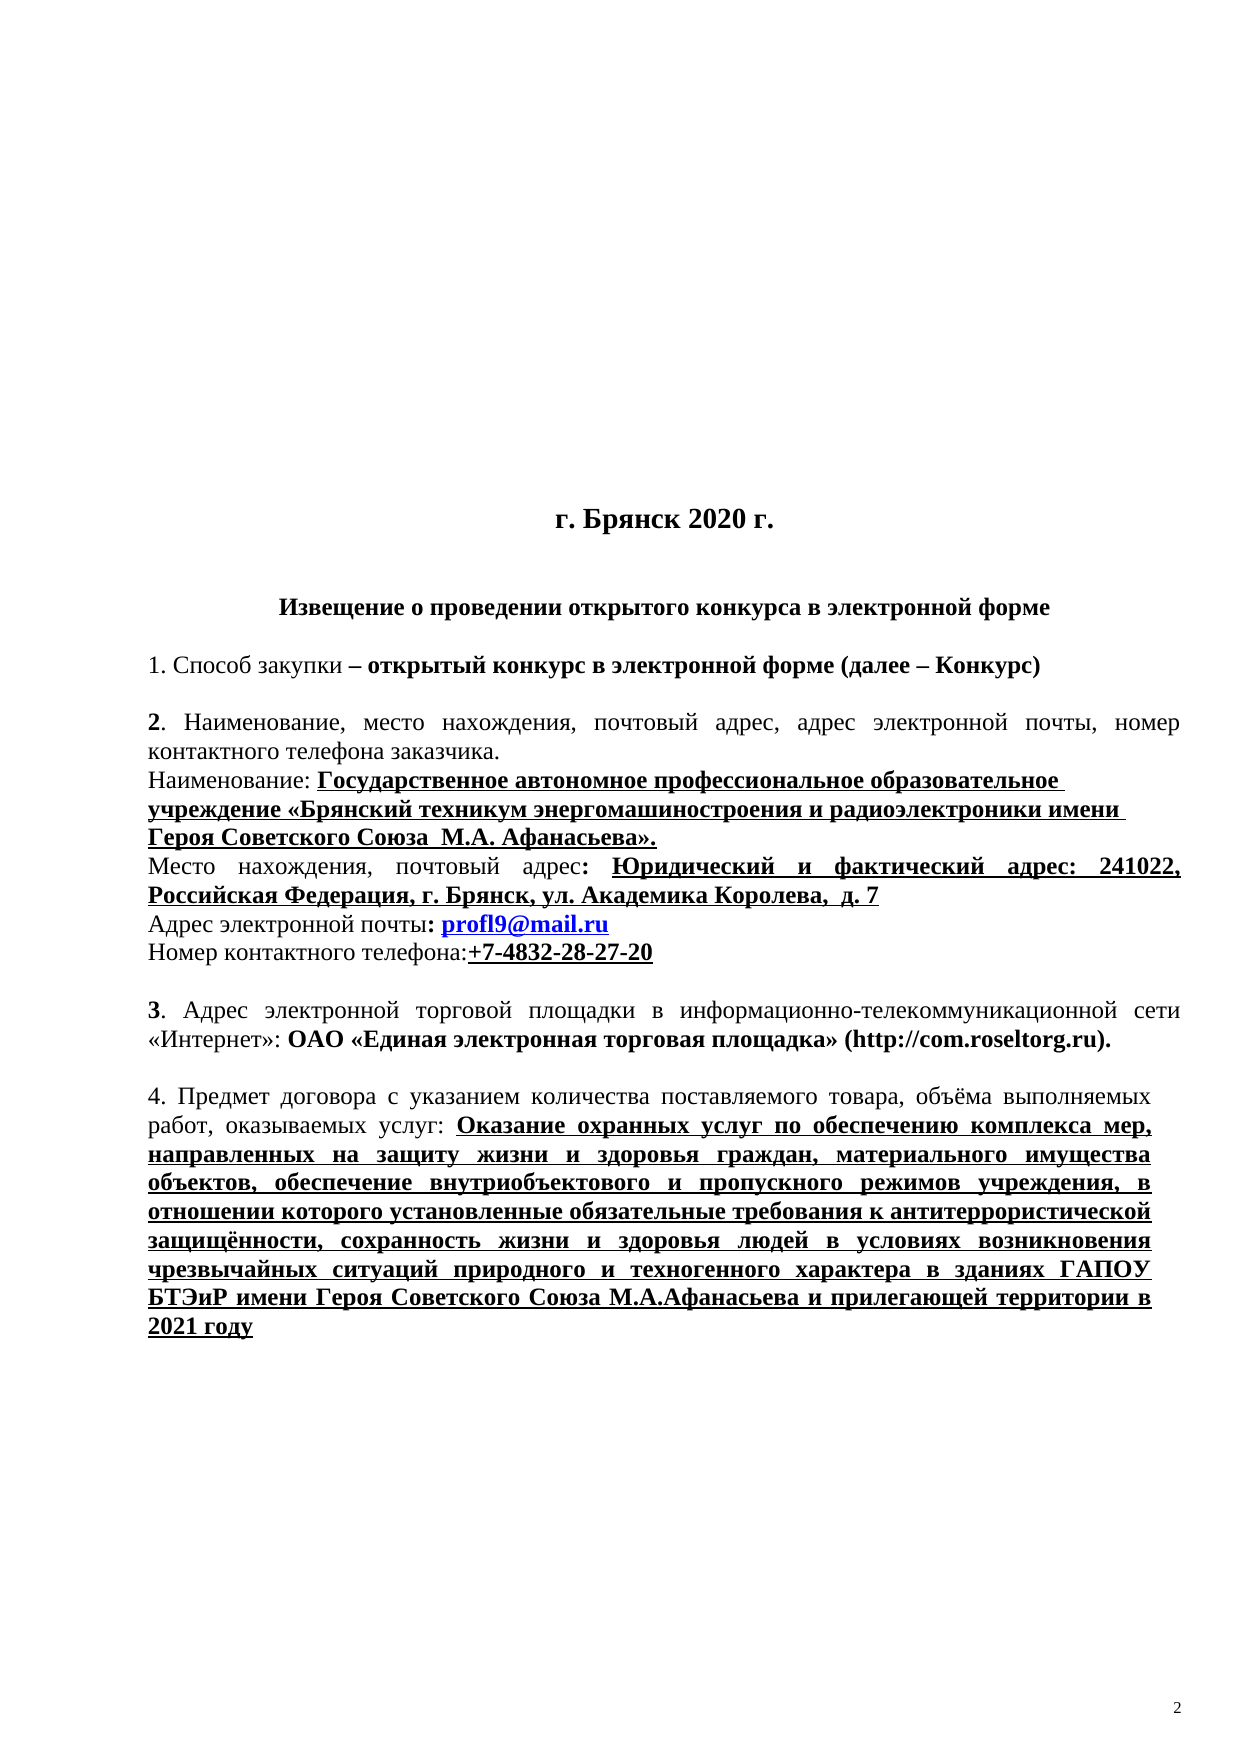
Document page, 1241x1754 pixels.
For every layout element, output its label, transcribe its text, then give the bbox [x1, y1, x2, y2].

text 1. Способ закупки – открытый конкурс в электронной форме (далее – Конкурс) [148, 650, 1181, 679]
text г. Брянск 2020 г. [148, 501, 1181, 535]
text Место нахождения, почтовый адрес: Юридический и фактический адрес: 241022, Российская Федерация, г. Брянск, ул. Академика Королева, д. 7 [148, 851, 1181, 909]
text 3. Адрес электронной торговой площадки в информационно-телекоммуникационной сети «Интернет»: ОАО «Единая электронная торговая площадка» (http://com.roseltorg.ru). [148, 995, 1181, 1052]
text 4. Предмет договора с указанием количества поставляемого товара, объёма выполняемых работ, оказываемых услуг: Оказание охранных услуг по обеспечению комплекса мер, направленных на защиту жизни и здоровья граждан, материального имущества объектов, обеспечение внутриобъектового и пропускного режимов учреждения, в отношении которого установленные обязательные требования к антитеррористической защищённости, сохранность жизни и здоровья людей в условиях возникновения чрезвычайных ситуаций природного и техногенного характера в зданиях ГАПОУ БТЭиР имени Героя Советского Союза М.А.Афанасьева и прилегающей территории в 2021 году [148, 1081, 1152, 1192]
text Адрес электронной почты: profl9@mail.ru [148, 909, 1181, 937]
text Извещение о проведении открытого конкурса в электронной форме [148, 592, 1181, 621]
text 2. Наименование, место нахождения, почтовый адрес, адрес электронной почты, номер контактного телефона заказчика. [148, 707, 1181, 765]
text Номер контактного телефона:+7-4832-28-27-20 [148, 937, 1181, 966]
text Наименование: Государственное автономное профессиональное образовательное учреждение «Брянский техникум энергомашиностроения и радиоэлектроники имени Героя Советского Союза М.А. Афанасьева». [148, 765, 1181, 851]
